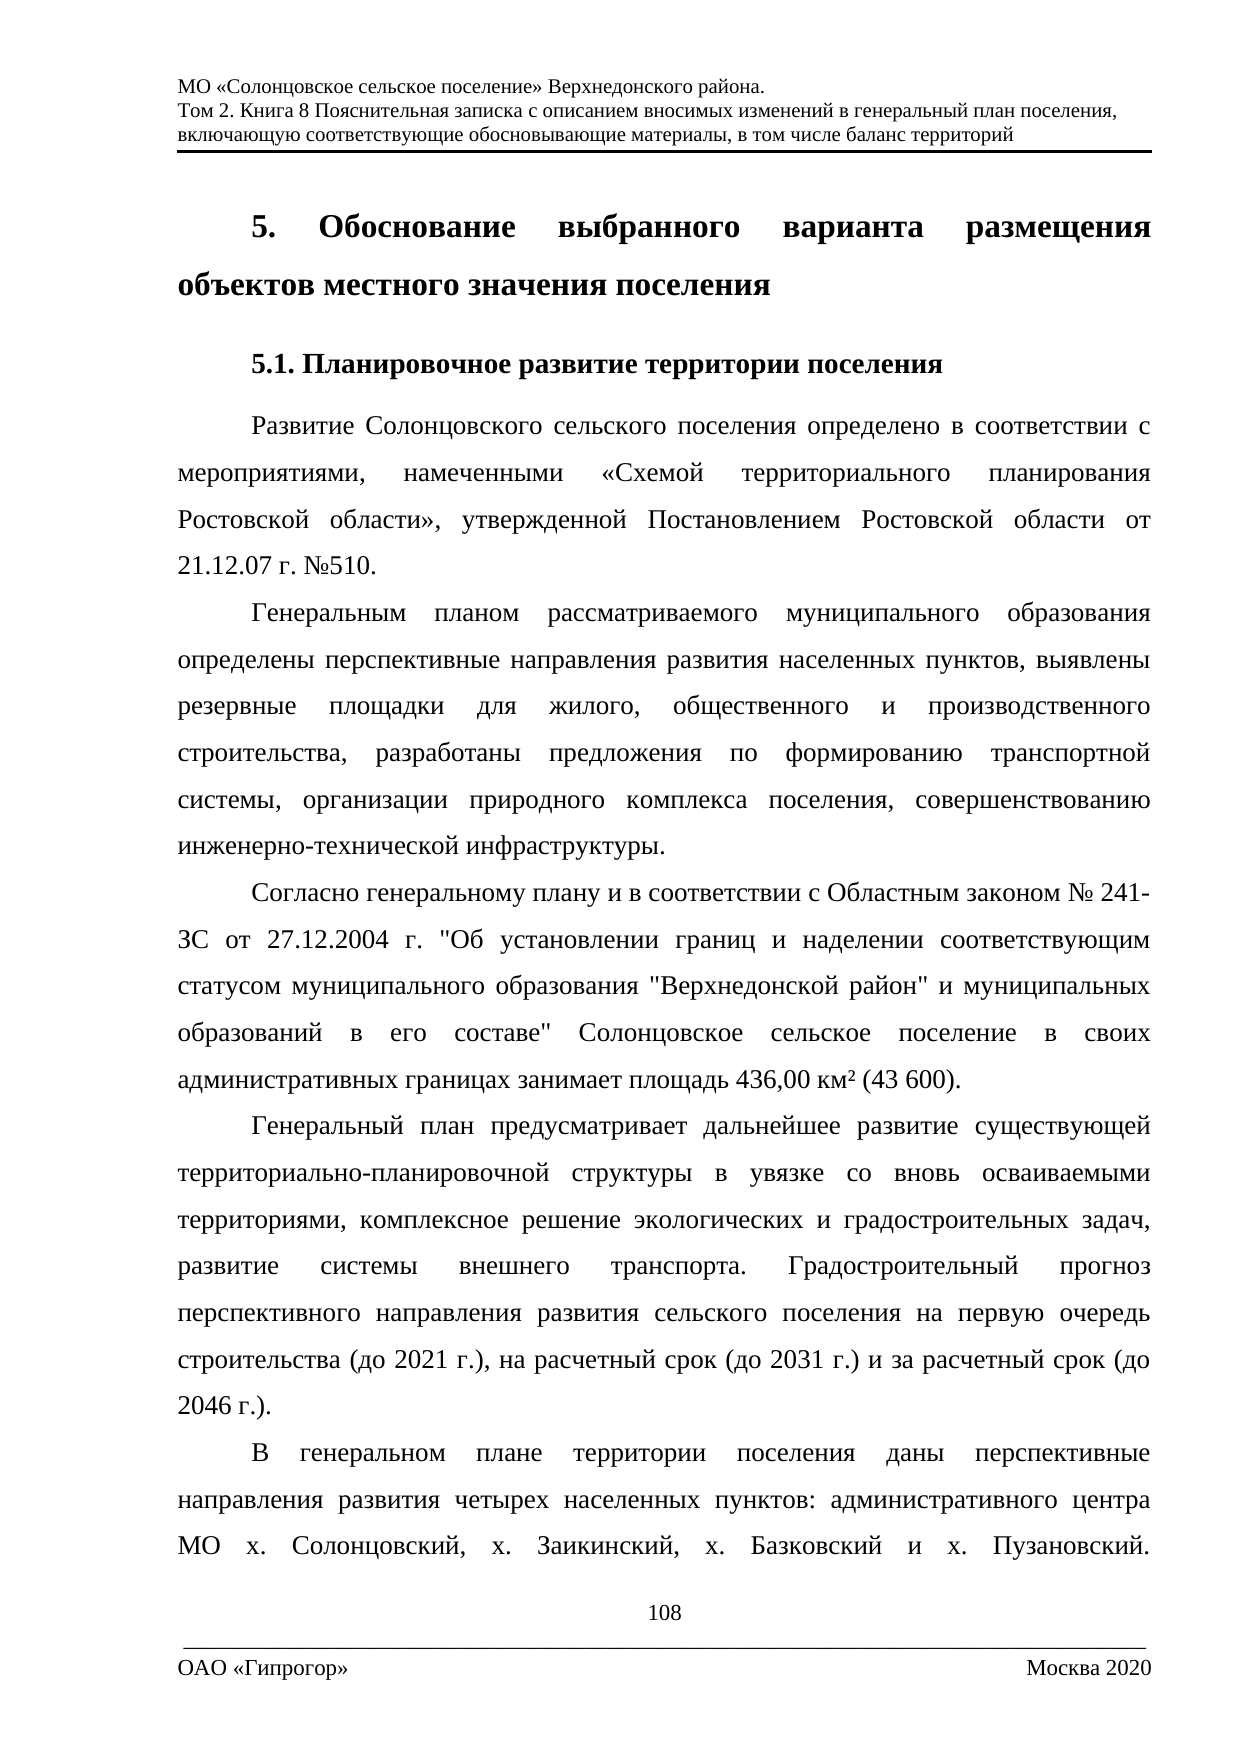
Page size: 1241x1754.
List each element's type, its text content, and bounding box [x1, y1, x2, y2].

text 5. Обоснование выбранного варианта размещения объектов местного значения поселения [177, 207, 1152, 302]
text Согласно генеральному плану и в соответствии с Областным законом № 241-ЗС от 27.12.2004 г. "Об установлении границ и наделении соответствующим статусом муниципального образования "Верхнедонской район" и муниципальных образований в его составе" Солонцовское сельское поселение в своих административных границах занимает площадь 436,00 км² (43 600). [177, 876, 1152, 1094]
text Генеральный план предусматривает дальнейшее развитие существующей территориально-планировочной структуры в увязке со вновь осваиваемыми территориями, комплексное решение экологических и градостроительных задач, развитие системы внешнего транспорта. Градостроительный прогноз перспективного направления развития сельского поселения на первую очередь строительства (до .), на расчетный срок (до .) и за расчетный срок (до .). [177, 1109, 1152, 1421]
text Развитие Солонцовского сельского поселения определено в соответствии с мероприятиями, намеченными «Схемой территориального планирования Ростовской области», утвержденной Постановлением Ростовской области от 21.12.07 г. №510. [177, 409, 1152, 581]
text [177, 1436, 1152, 1561]
text Генеральным планом рассматриваемого муниципального образования определены перспективные направления развития населенных пунктов, выявлены резервные площадки для жилого, общественного и производственного строительства, разработаны предложения по формированию транспортной системы, организации природного комплекса поселения, совершенствованию инженерно-технической инфраструктуры. [177, 596, 1152, 861]
subtitle 5.1. Планировочное развитие территории поселения [177, 347, 1152, 380]
